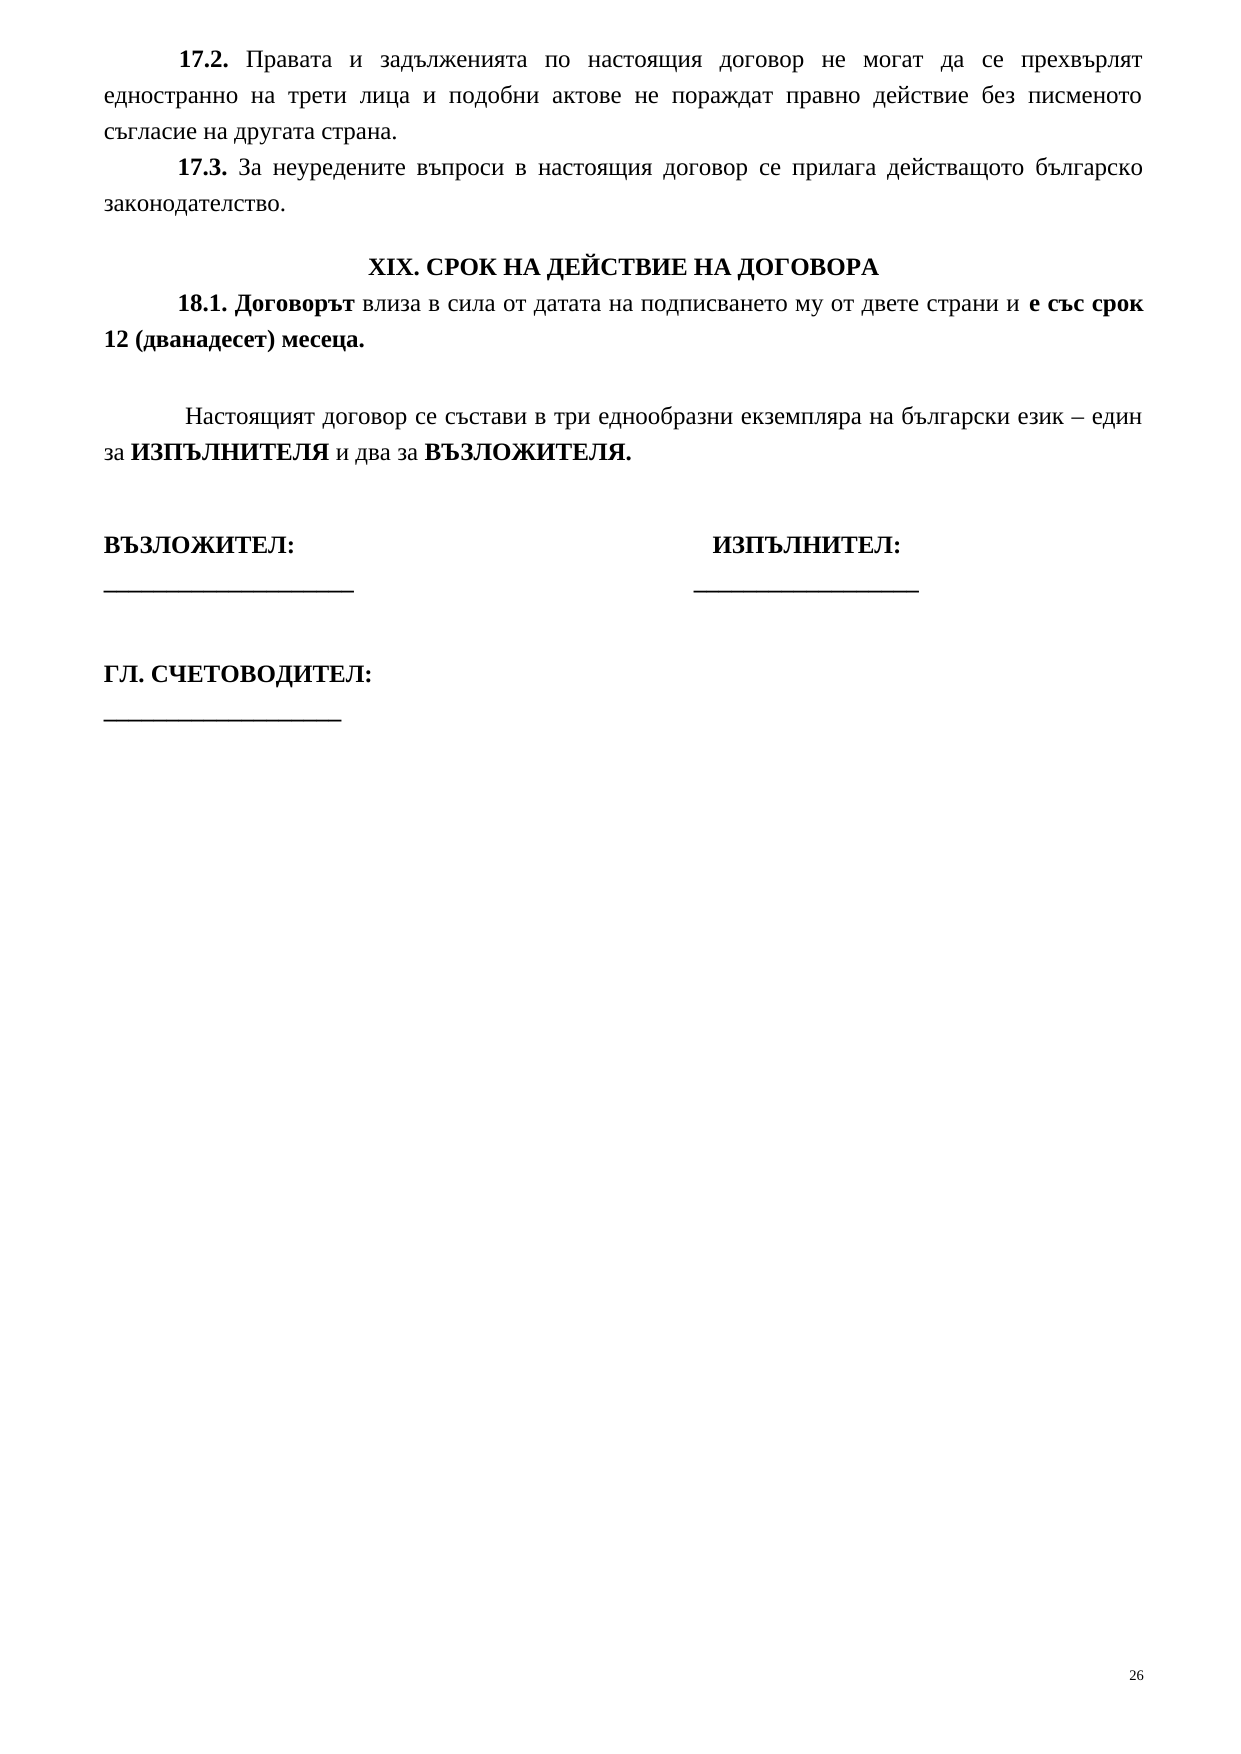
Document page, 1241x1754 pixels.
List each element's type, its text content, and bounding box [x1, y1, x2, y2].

text ГЛ. СЧЕТОВОДИТЕЛ: [103, 659, 1144, 695]
text ВЪЗЛОЖИТЕЛ: ИЗПЪЛНИТЕЛ: [103, 530, 1144, 566]
text XІХ. СРОК НА ДЕЙСТВИЕ НА ДОГОВОРА [103, 252, 1144, 288]
text 17.3. За неуредените въпроси в настоящия договор се прилага действащото българско законодателство. [103, 152, 1144, 224]
text 17.2. Правата и задълженията по настоящия договор не могат да се прехвърлят едностранно на трети лица и подобни актове не пораждат правно действие без писменото съгласие на другата страна. [103, 44, 1144, 152]
text ____________________ __________________ [103, 566, 1144, 602]
text 18.1. Договорът влиза в сила от датата на подписването му от двете страни и е със срок 12 (дванадесет) месеца. [103, 288, 1144, 360]
text Настоящият договор се състави в три еднообразни екземпляра на български език – един за ИЗПЪЛНИТЕЛЯ и два за ВЪЗЛОЖИТЕЛЯ. [103, 401, 1144, 473]
text ___________________ [103, 695, 1144, 731]
